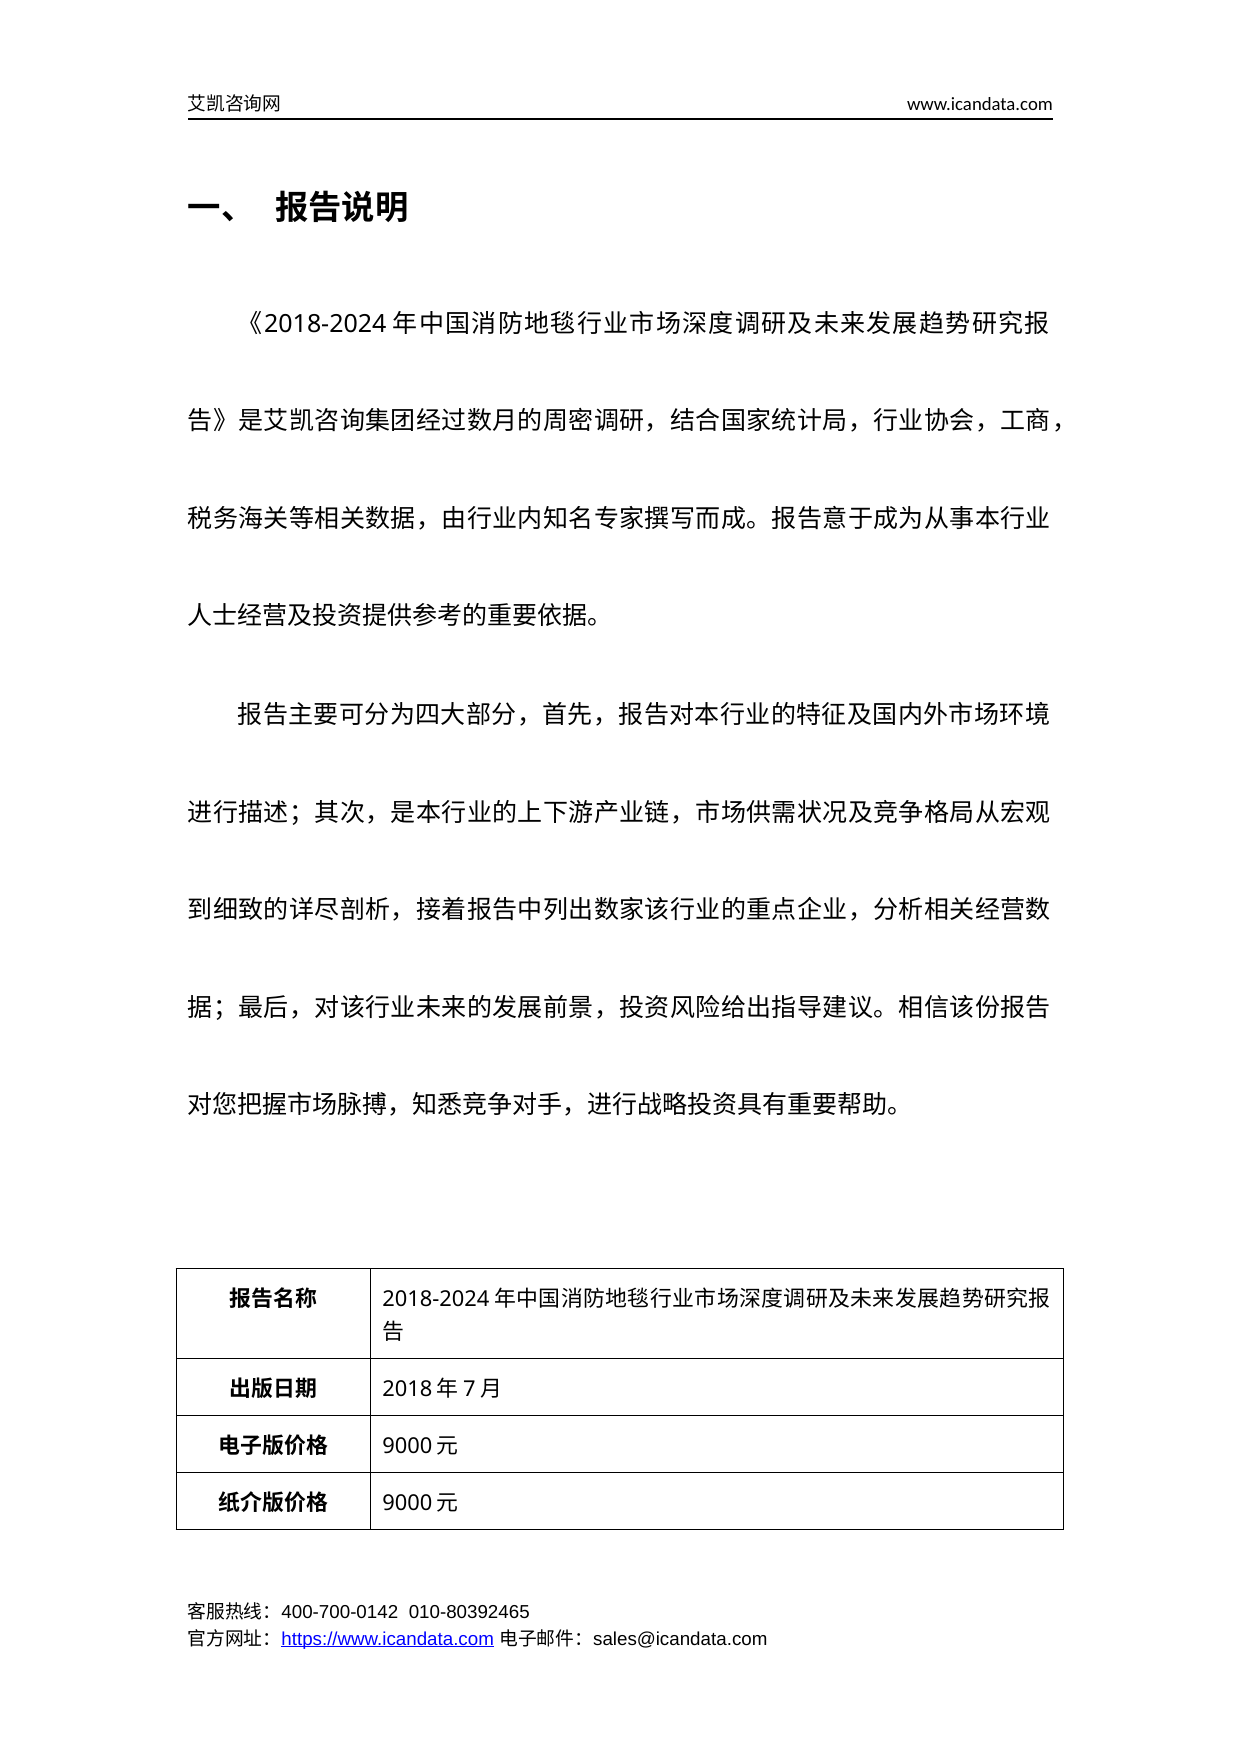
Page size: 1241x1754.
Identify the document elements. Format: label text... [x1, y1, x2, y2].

table_cell 2018年7月 [371, 1359, 1063, 1415]
table_header 2018-2024年中国消防地毯行业市场深度调研及未来发展趋势研究报告 [371, 1269, 1063, 1358]
table_cell 9000元 [371, 1416, 1063, 1472]
table_cell 电子版价格 [177, 1416, 370, 1472]
table_header 报告名称 [177, 1269, 370, 1358]
table_cell 9000元 [371, 1473, 1063, 1529]
text 《2018-2024年中国消防地毯行业市场深度调研及未来发展趋势研究报告》是艾凯咨询集团经过数月的周密调研，结合国家统计局，行业协会，工商，税务海关等相关数据，由行业内知名专家撰写而成。报告意于成为从事本行业人士经营及投资提供参考的重要依据。 [187, 289, 1053, 646]
text 报告主要可分为四大部分，首先，报告对本行业的特征及国内外市场环境进行描述；其次，是本行业的上下游产业链，市场供需状况及竞争格局从宏观到细致的详尽剖析，接着报告中列出数家该行业的重点企业，分析相关经营数据；最后，对该行业未来的发展前景，投资风险给出指导建议。相信该份报告对您把握市场脉搏，知悉竞争对手，进行战略投资具有重要帮助。 [187, 681, 1053, 1136]
table_cell 出版日期 [177, 1359, 370, 1415]
subtitle 报告说明 [187, 172, 1053, 237]
table_cell 纸介版价格 [177, 1473, 370, 1529]
